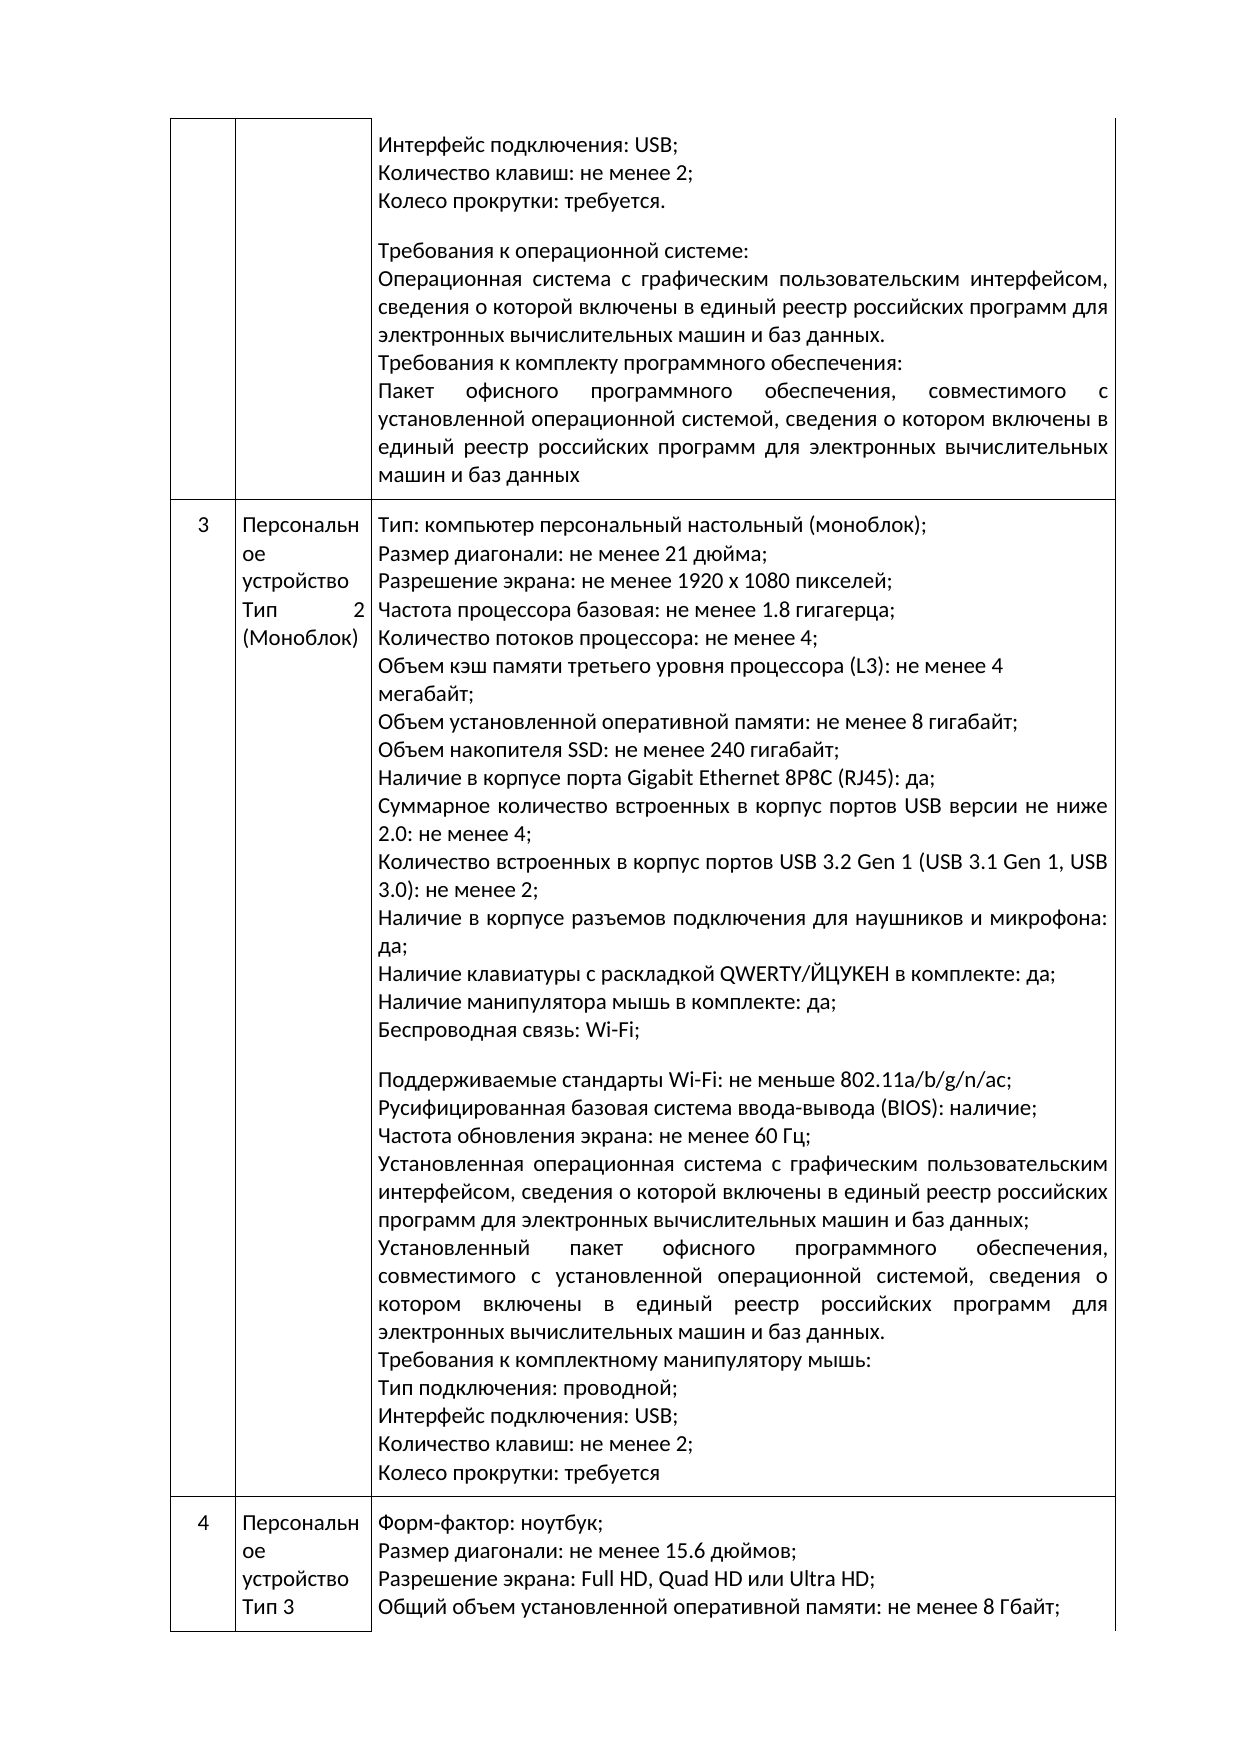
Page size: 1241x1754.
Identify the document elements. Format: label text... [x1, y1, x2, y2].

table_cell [372, 1497, 1115, 1631]
table_cell 3 [171, 500, 235, 1496]
table_cell Поддерживаемые стандарты Wi-Fi: не меньше 802.11a/b/g/n/ac; Русифицированная базовая система ввода-вывода (BIOS): наличие; Частота обновления экрана: не менее 60 Гц; Установленная операционная система с графическим пользовательским интерфейсом, сведения о которой включены в единый реестр российских программ для электронных вычислительных машин и баз данных; Установленный пакет офисного программного обеспечения, совместимого с установленной операционной системой, сведения о котором включены в единый реестр российских программ для электронных вычислительных машин и баз данных. Требования к комплектному манипулятору мышь: Тип подключения: проводной; Интерфейс подключения: USB; Количество клавиш: не менее 2; Колесо прокрутки: требуется [372, 1054, 1115, 1496]
table_cell 4 [171, 1497, 235, 1631]
table_cell Тип: компьютер персональный настольный (моноблок); Размер диагонали: не менее 21 дюйма; Разрешение экрана: не менее 1920 x 1080 пикселей; Частота процессора базовая: не менее 1.8 гигагерца; Количество потоков процессора: не менее 4; Объем кэш памяти третьего уровня процессора (L3): не менее 4 мегабайт; Объем установленной оперативной памяти: не менее 8 гигабайт; Объем накопителя SSD: не менее 240 гигабайт; Наличие в корпусе порта Gigabit Ethernet 8P8C (RJ45): да; Суммарное количество встроенных в корпус портов USB версии не ниже 2.0: не менее 4; Количество встроенных в корпус портов USB 3.2 Gen 1 (USB 3.1 Gen 1, USB 3.0): не менее 2; Наличие в корпусе разъемов подключения для наушников и микрофона: да; Наличие клавиатуры с раскладкой QWERTY/ЙЦУКЕН в комплекте: да; Наличие манипулятора мышь в комплекте: да; Беспроводная связь: Wi-Fi; [372, 500, 1115, 1054]
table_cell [372, 118, 1115, 224]
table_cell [236, 1497, 371, 1631]
table_cell Персональное устройство Тип 2 (Моноблок) [236, 500, 371, 1496]
table_cell Требования к операционной системе: Операционная система с графическим пользовательским интерфейсом, сведения о которой включены в единый реестр российских программ для электронных вычислительных машин и баз данных. Требования к комплекту программного обеспечения: Пакет офисного программного обеспечения, совместимого с установленной операционной системой, сведения о котором включены в единый реестр российских программ для электронных вычислительных машин и баз данных [372, 225, 1115, 499]
